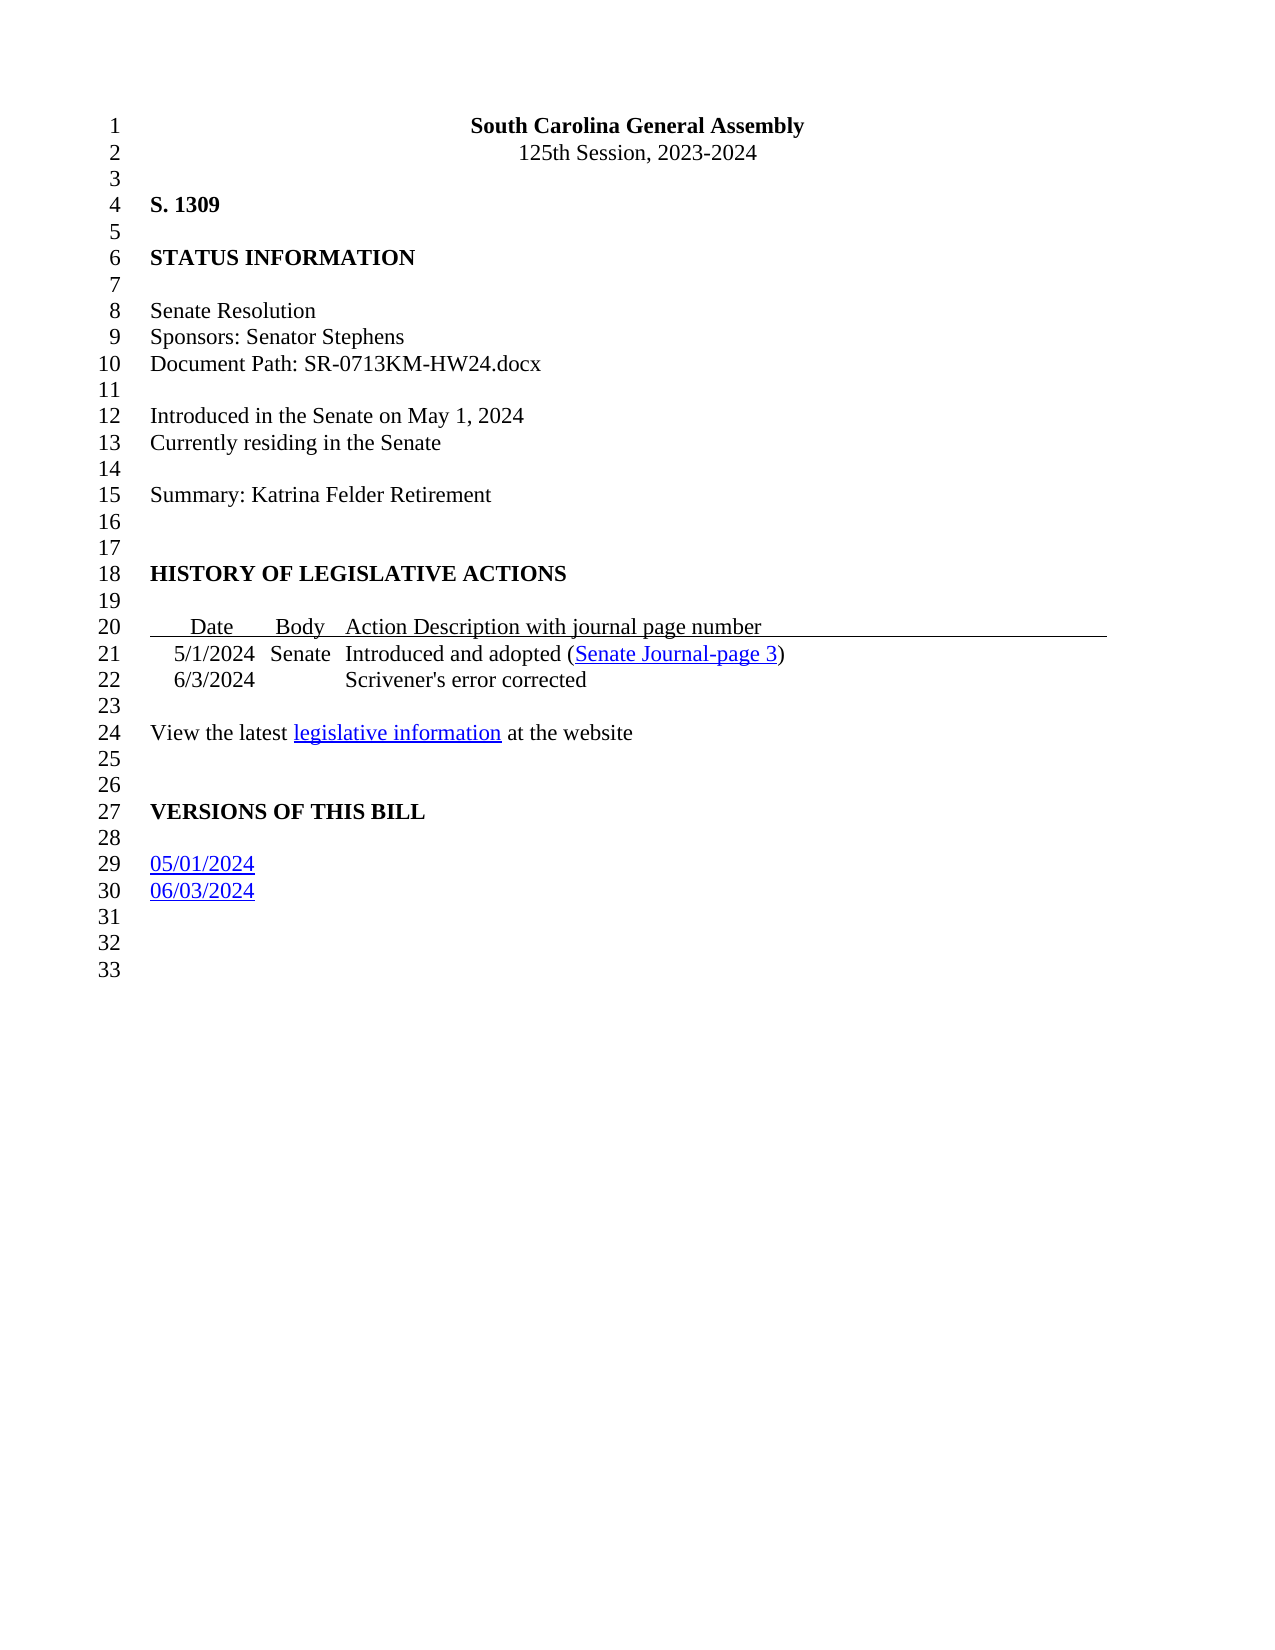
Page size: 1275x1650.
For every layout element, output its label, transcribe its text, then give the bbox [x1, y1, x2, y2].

text South Carolina General Assembly [150, 112, 1125, 139]
text Senate Resolution [150, 297, 1125, 323]
text S. 1309 [150, 192, 1125, 218]
text Document Path: SR-0713KM-HW24.docx [150, 350, 1125, 376]
text View the latest legislative information at the website [150, 719, 1125, 745]
text STATUS INFORMATION [150, 244, 1125, 271]
text Date Body Action Description with journal page number [150, 613, 1125, 639]
text 06/03/2024 [150, 877, 1125, 903]
text 05/01/2024 [150, 850, 1125, 877]
text 6/3/2024 Scrivener's error corrected [150, 666, 1125, 692]
text Sponsors: Senator Stephens [150, 323, 1125, 350]
text Introduced in the Senate on May 1, 2024 [150, 402, 1125, 429]
text Summary: Katrina Felder Retirement [150, 481, 1125, 508]
text Currently residing in the Senate [150, 429, 1125, 455]
text 125th Session, 2023-2024 [150, 139, 1125, 165]
text 5/1/2024 Senate Introduced and adopted (Senate Journal-page 3) [150, 639, 1125, 666]
text HISTORY OF LEGISLATIVE ACTIONS [150, 561, 1125, 587]
text VERSIONS OF THIS BILL [150, 798, 1125, 824]
